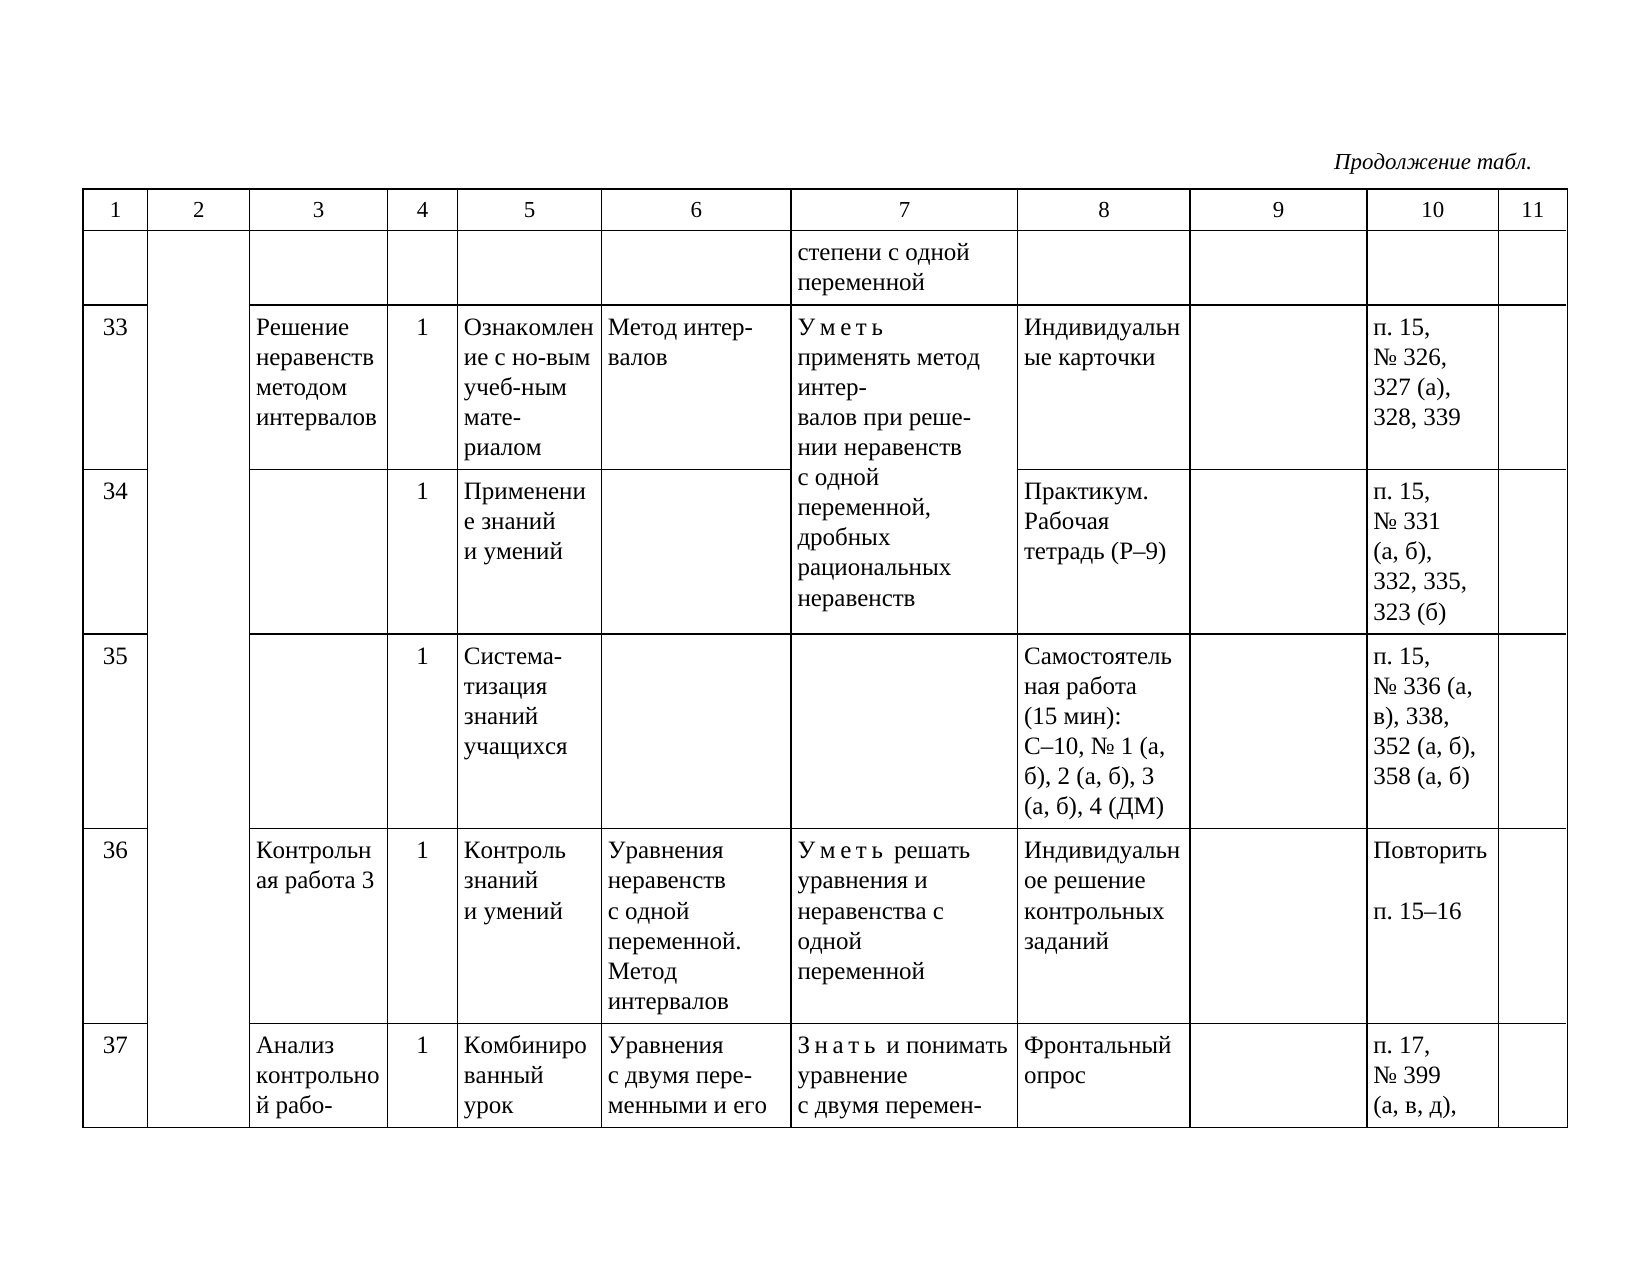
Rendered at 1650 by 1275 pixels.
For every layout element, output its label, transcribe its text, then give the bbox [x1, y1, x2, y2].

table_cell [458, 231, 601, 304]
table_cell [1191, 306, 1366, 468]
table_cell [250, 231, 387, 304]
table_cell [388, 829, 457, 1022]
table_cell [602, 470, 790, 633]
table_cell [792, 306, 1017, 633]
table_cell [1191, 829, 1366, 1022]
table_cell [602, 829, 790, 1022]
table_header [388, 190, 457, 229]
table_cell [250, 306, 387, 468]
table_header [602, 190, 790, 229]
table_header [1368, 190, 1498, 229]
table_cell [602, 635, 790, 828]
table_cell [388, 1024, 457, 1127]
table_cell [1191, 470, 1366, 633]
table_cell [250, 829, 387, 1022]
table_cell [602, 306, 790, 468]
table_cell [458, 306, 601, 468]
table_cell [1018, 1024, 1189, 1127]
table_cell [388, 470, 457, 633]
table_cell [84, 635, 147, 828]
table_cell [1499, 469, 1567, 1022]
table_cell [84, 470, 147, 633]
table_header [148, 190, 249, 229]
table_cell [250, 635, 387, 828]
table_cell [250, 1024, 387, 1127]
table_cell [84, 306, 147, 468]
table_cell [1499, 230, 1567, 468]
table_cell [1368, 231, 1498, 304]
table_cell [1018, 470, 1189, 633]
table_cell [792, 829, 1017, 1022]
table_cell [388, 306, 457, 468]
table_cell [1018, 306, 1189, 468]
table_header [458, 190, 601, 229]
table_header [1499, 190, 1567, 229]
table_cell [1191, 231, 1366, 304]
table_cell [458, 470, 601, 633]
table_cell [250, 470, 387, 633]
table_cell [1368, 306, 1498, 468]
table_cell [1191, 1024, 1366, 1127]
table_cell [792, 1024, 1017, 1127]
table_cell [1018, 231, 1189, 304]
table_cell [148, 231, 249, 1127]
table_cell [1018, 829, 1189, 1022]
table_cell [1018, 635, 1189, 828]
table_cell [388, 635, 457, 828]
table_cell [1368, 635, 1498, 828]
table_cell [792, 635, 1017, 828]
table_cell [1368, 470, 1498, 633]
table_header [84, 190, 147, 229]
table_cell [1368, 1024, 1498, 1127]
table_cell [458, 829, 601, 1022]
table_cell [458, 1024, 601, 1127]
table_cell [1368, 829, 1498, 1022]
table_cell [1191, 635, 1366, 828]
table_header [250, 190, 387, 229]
text Продолжение табл. [118, 148, 1532, 174]
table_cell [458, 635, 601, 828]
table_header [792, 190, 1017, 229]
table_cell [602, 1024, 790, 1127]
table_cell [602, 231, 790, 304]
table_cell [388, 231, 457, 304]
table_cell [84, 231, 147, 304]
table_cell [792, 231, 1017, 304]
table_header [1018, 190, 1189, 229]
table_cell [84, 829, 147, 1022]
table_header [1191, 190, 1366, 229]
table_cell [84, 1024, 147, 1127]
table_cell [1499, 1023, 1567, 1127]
